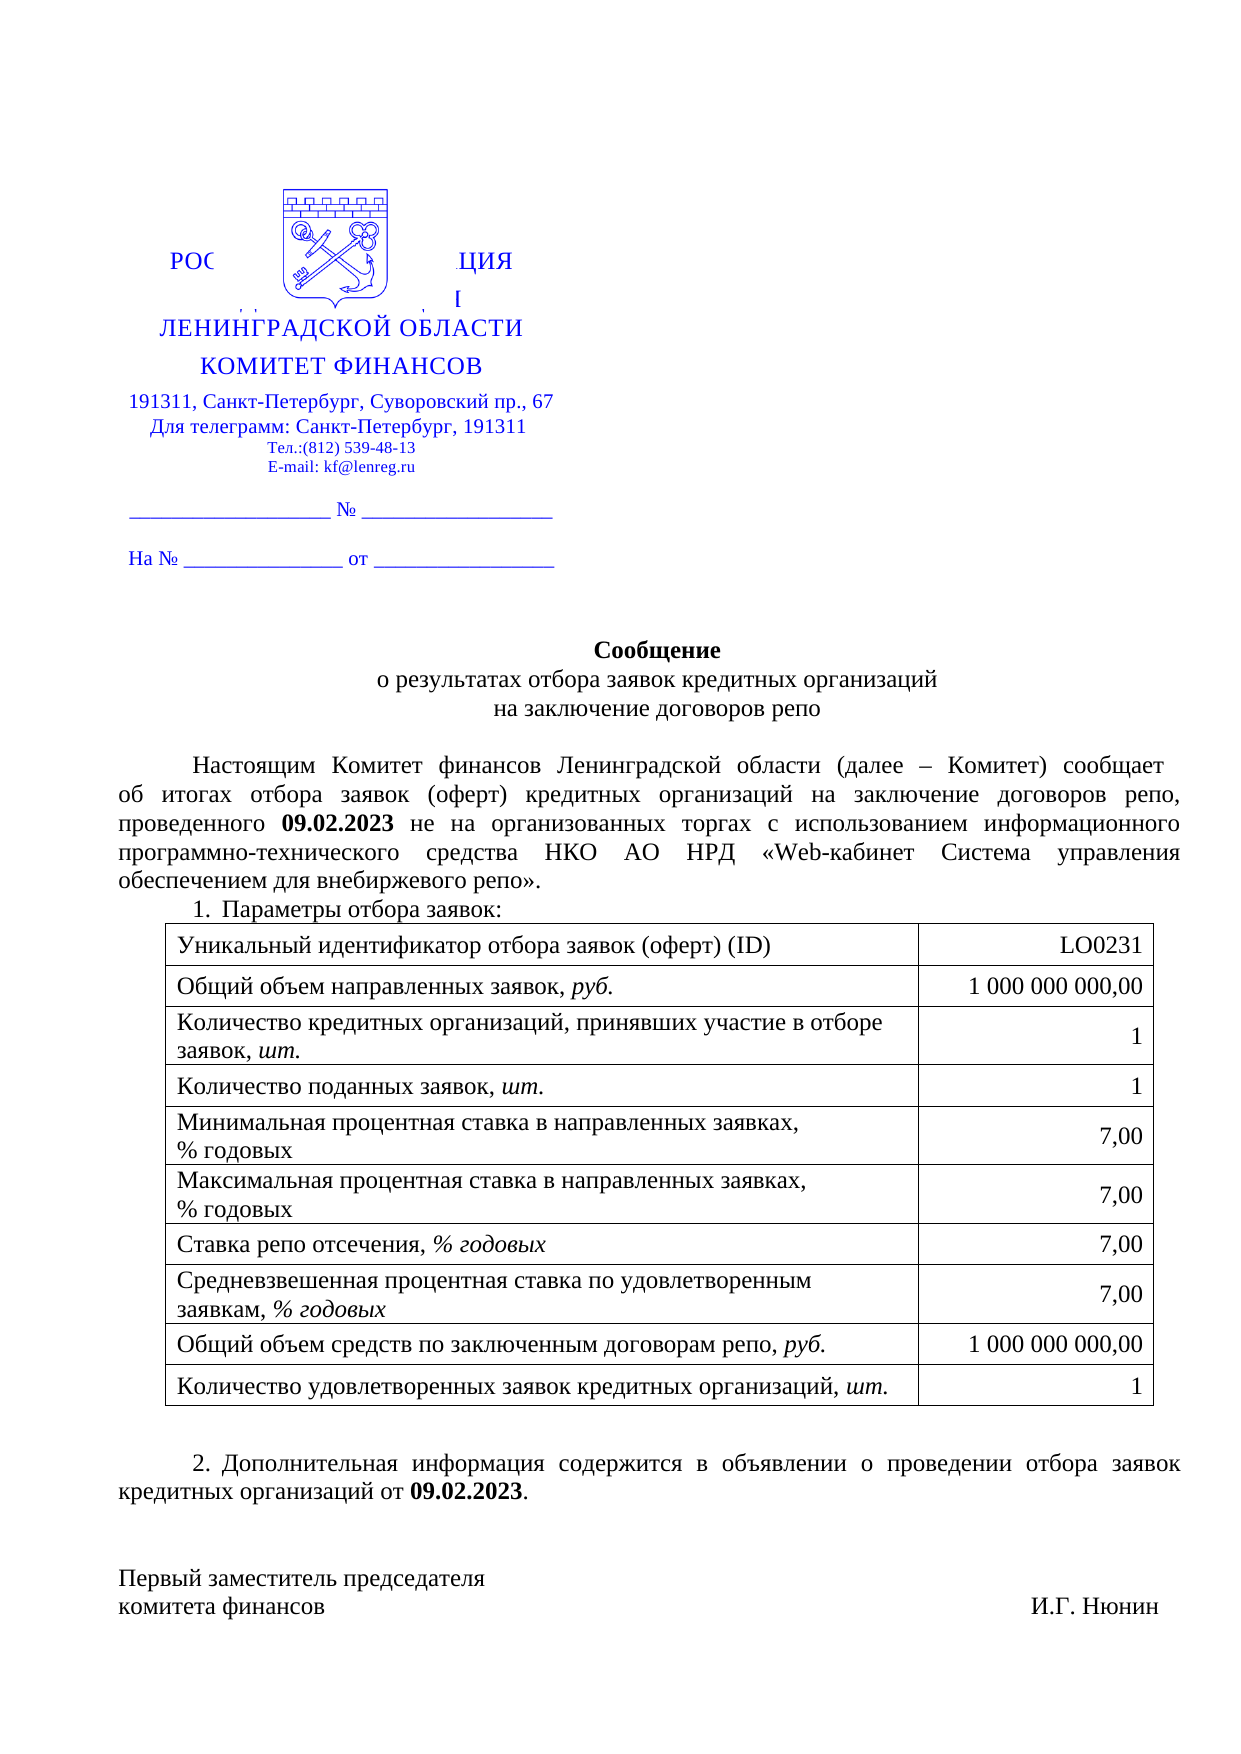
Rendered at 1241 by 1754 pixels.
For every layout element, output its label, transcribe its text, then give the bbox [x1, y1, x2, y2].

list Параметры отбора заявок: [118, 894, 1181, 923]
table_cell 1 000 000 000,00 [919, 966, 1153, 1006]
picture [213, 188, 457, 309]
list Дополнительная информация содержится в объявлении о проведении отбора заявок кредитных организаций от 09.02.2023. [118, 1448, 1181, 1505]
table_cell 1 [919, 1007, 1153, 1064]
table_header РОССИЙСКАЯ ФЕДЕРАЦИЯ АДМИНИСТРАЦИЯ ЛЕНИНГРАДСКОЙ ОБЛАСТИ КОМИТЕТ ФИНАНСОВ 191311, Санкт-Петербург, Суворовский пр., 67 Для телеграмм: Санкт-Петербург, 191311 Тел.:(812) 539-48-13 E-mail: kf@lenreg.ru ___________________ № __________________ На № _______________ от _________________ [107, 189, 576, 598]
table_cell 7,00 [919, 1265, 1153, 1323]
table_cell 7,00 [919, 1107, 1153, 1164]
table_cell 1 [919, 1065, 1153, 1106]
table_cell Минимальная процентная ставка в направленных заявках, % годовых [166, 1107, 918, 1164]
table_cell Максимальная процентная ставка в направленных заявках, % годовых [166, 1165, 918, 1223]
text Первый заместитель председателя [118, 1563, 1181, 1591]
table_cell 7,00 [919, 1165, 1153, 1223]
table_cell Общий объем средств по заключенным договорам репо, руб. [166, 1324, 918, 1364]
table_cell Количество удовлетворенных заявок кредитных организаций, шт. [166, 1365, 918, 1405]
table_cell Количество кредитных организаций, принявших участие в отборе заявок, шт. [166, 1007, 918, 1064]
text на заключение договоров репо [118, 693, 1196, 722]
text Сообщение [118, 636, 1196, 664]
table_cell Средневзвешенная процентная ставка по удовлетворенным заявкам, % годовых [166, 1265, 918, 1323]
text комитета финансов И.Г. Нюнин [118, 1591, 1181, 1620]
table_header LO0231 [919, 924, 1153, 964]
text Настоящим Комитет финансов Ленинградской области (далее – Комитет) сообщает об итогах отбора заявок (оферт) кредитных организаций на заключение договоров репо, проведенного 09.02.2023 не на организованных торгах с использованием информационного программно-технического средства НКО АО НРД «Web-кабинет Система управления обеспечением для внебиржевого репо». [118, 751, 1181, 894]
table_cell 1 000 000 000,00 [919, 1324, 1153, 1364]
table_cell Количество поданных заявок, шт. [166, 1065, 918, 1106]
table_cell Ставка репо отсечения, % годовых [166, 1224, 918, 1264]
text о результатах отбора заявок кредитных организаций [118, 664, 1196, 693]
table_cell Общий объем направленных заявок, руб. [166, 966, 918, 1006]
table_cell 1 [919, 1365, 1153, 1405]
table_cell 7,00 [919, 1224, 1153, 1264]
table_header Уникальный идентификатор отбора заявок (оферт) (ID) [166, 924, 918, 964]
